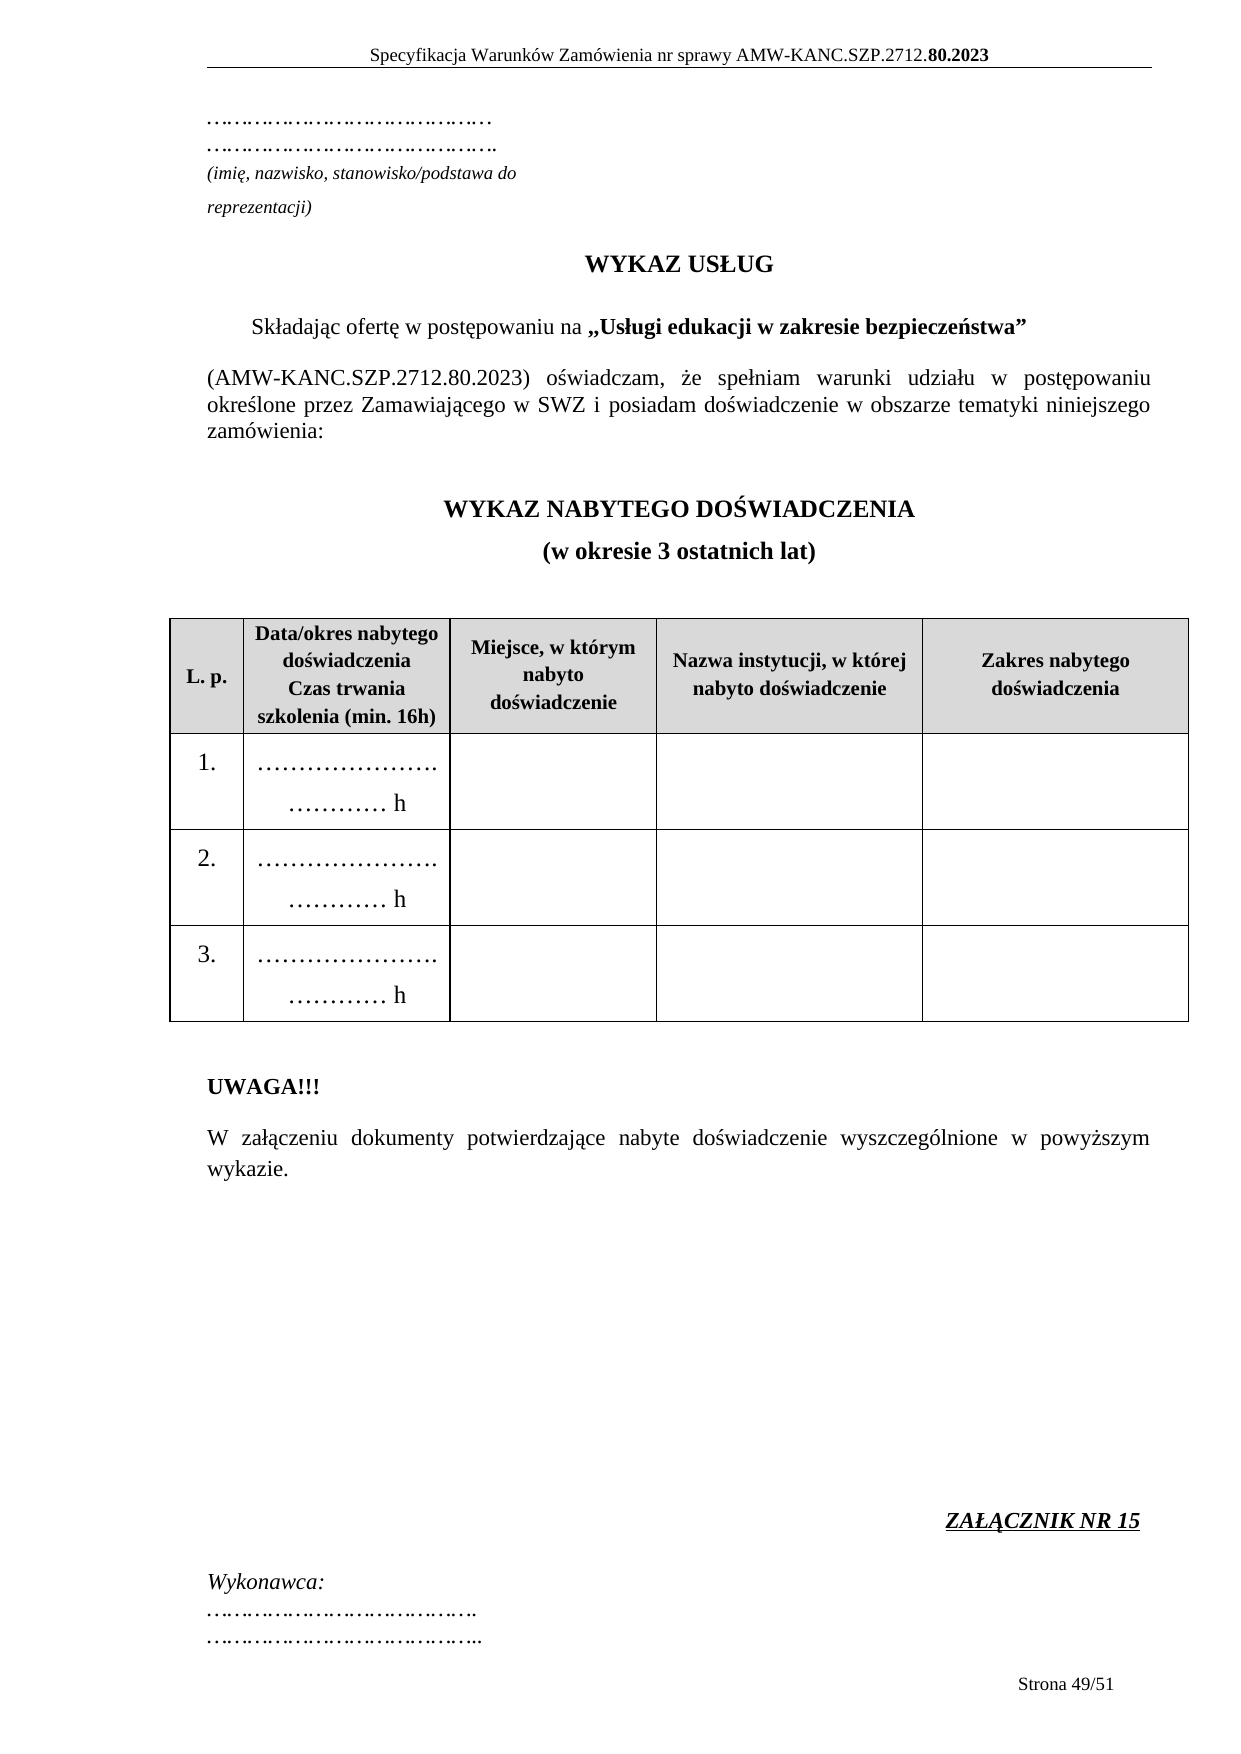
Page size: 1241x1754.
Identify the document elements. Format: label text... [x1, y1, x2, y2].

table_cell [923, 734, 1188, 829]
text …………………………………… [207, 102, 1152, 129]
text (AMW-KANC.SZP.2712.80.2023) oświadczam, że spełniam warunki udziału w postępowaniu określone przez Zamawiającego w SWZ i posiadam doświadczenie w obszarze tematyki niniejszego zamówienia: [207, 364, 1152, 443]
text (w okresie 3 ostatnich lat) [207, 536, 1152, 564]
table_header Nazwa instytucji, w której nabyto doświadczenie [657, 619, 922, 733]
text WYKAZ USŁUG [207, 249, 1152, 278]
table_cell …………………. ………… h [244, 734, 449, 829]
table_cell [451, 830, 656, 925]
table_header L. p. [171, 619, 243, 733]
text …………………………………. [207, 1594, 1152, 1622]
table_cell [451, 734, 656, 829]
table_cell …………………. ………… h [244, 830, 449, 925]
table_cell [923, 926, 1188, 1021]
table_header Data/okres nabytego doświadczenia Czas trwania szkolenia (min. 16h) [244, 619, 449, 733]
text W załączeniu dokumenty potwierdzające nabyte doświadczenie wyszczególnione w powyższym wykazie. [207, 1124, 1152, 1181]
table_cell 3. [171, 926, 243, 1021]
text reprezentacji) [207, 196, 1152, 217]
table_cell [657, 734, 922, 829]
table_cell 2. [171, 830, 243, 925]
table_cell [451, 926, 656, 1021]
table_cell …………………. ………… h [244, 926, 449, 1021]
text Składając ofertę w postępowaniu na ,,Usługi edukacji w zakresie bezpieczeństwa” [251, 313, 1152, 339]
text ………………………………….. [207, 1622, 1152, 1649]
text ZAŁĄCZNIK NR 15 [945, 1507, 1152, 1533]
table_header Zakres nabytego doświadczenia [923, 619, 1188, 733]
text (imię, nazwisko, stanowisko/podstawa do [207, 156, 1152, 183]
table_cell 1. [171, 734, 243, 829]
table_cell [657, 830, 922, 925]
table_header Miejsce, w którym nabyto doświadczenie [451, 619, 656, 733]
table_cell [657, 926, 922, 1021]
text Wykonawca: [207, 1567, 1152, 1594]
table_cell [923, 830, 1188, 925]
text WYKAZ NABYTEGO DOŚWIADCZENIA [207, 494, 1152, 523]
text ……………………………………. [207, 129, 1152, 156]
text UWAGA!!! [207, 1073, 1152, 1100]
